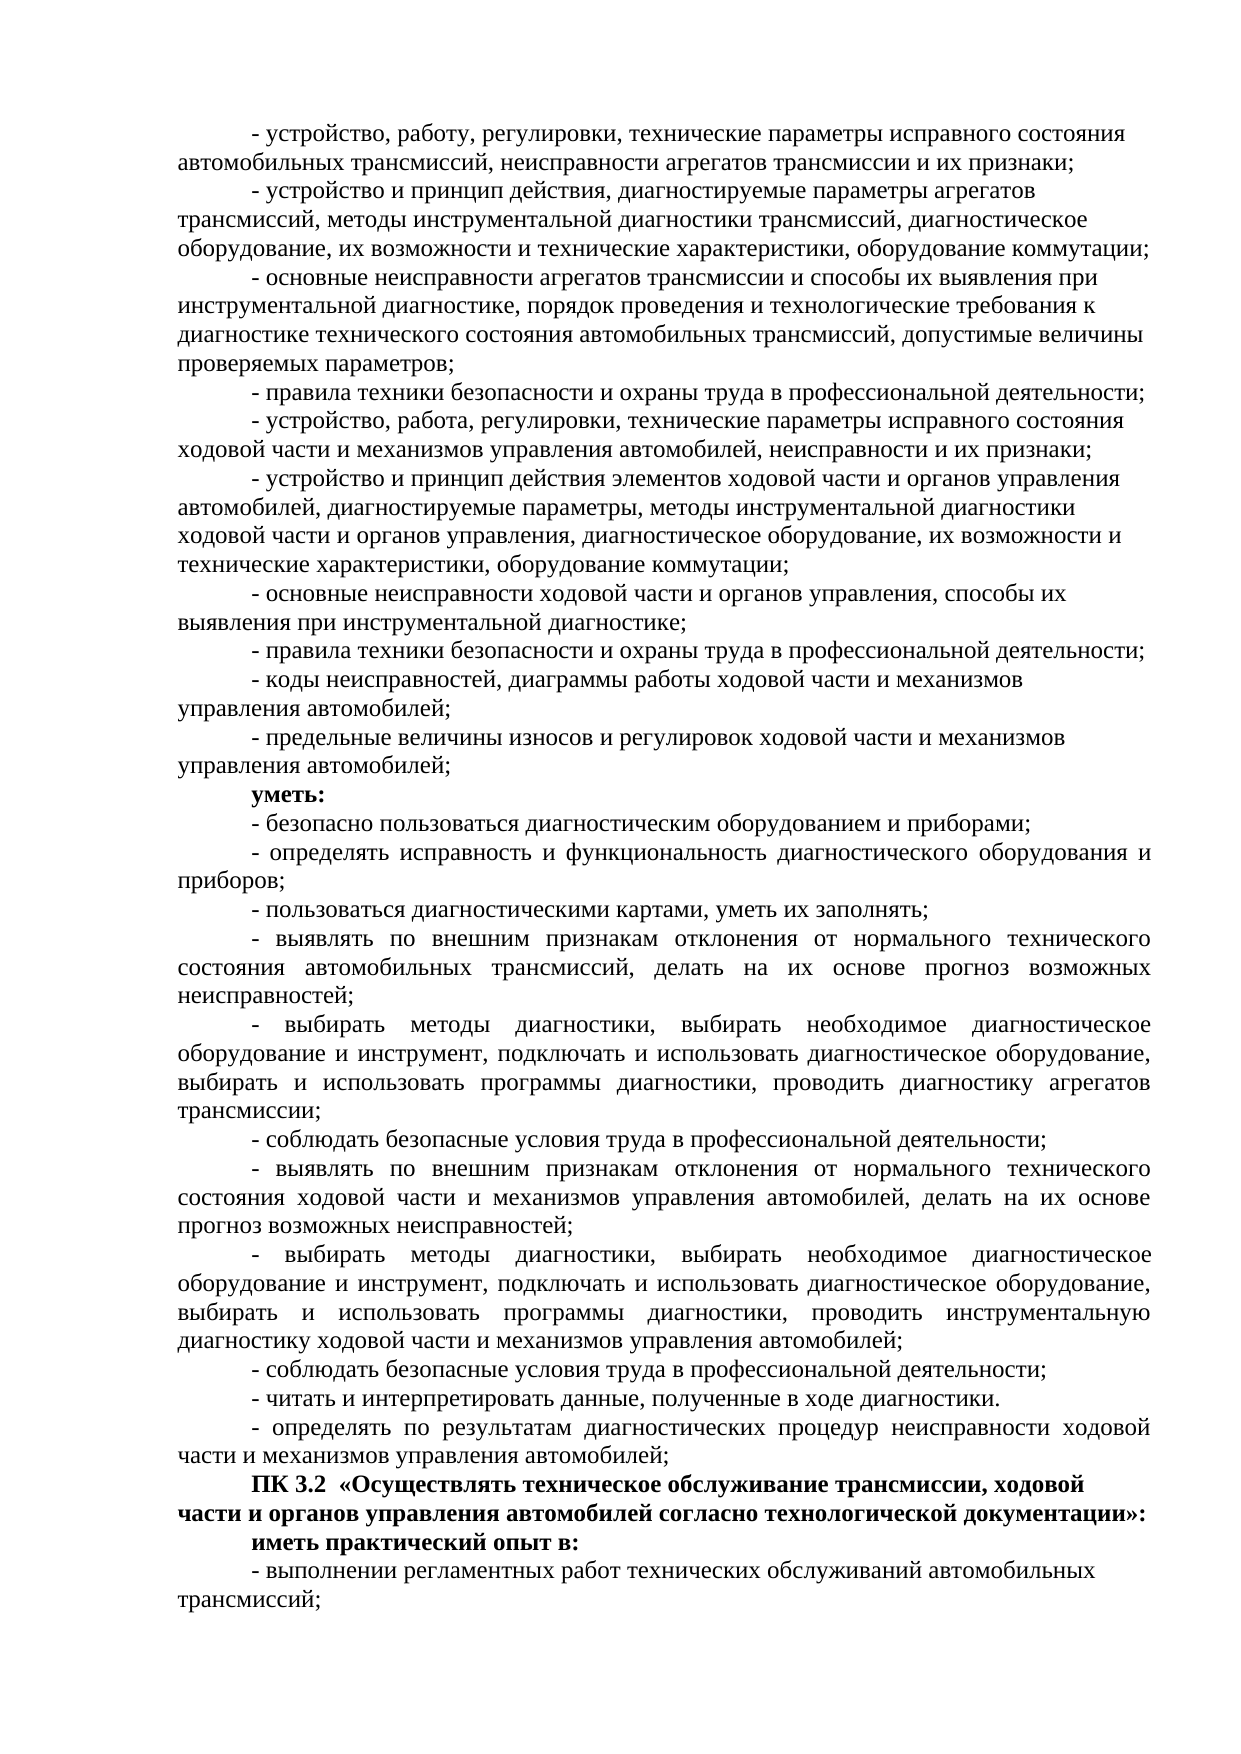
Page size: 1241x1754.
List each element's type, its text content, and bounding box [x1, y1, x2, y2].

text - правила техники безопасности и охраны труда в профессиональной деятельности; [177, 377, 1152, 406]
text ПК 3.2 «Осуществлять техническое обслуживание трансмиссии, ходовой части и органов управления автомобилей согласно технологической документации»: [177, 1469, 1152, 1527]
text - правила техники безопасности и охраны труда в профессиональной деятельности; [177, 636, 1152, 664]
text иметь практический опыт в: [177, 1527, 1152, 1556]
text - выбирать методы диагностики, выбирать необходимое диагностическое оборудование и инструмент, подключать и использовать диагностическое оборудование, выбирать и использовать программы диагностики, проводить инструментальную диагностику ходовой части и механизмов управления автомобилей; [177, 1239, 1152, 1354]
text - безопасно пользоваться диагностическим оборудованием и приборами; [177, 808, 1152, 837]
text - читать и интерпретировать данные, полученные в ходе диагностики. [177, 1383, 1152, 1412]
text - соблюдать безопасные условия труда в профессиональной деятельности; [177, 1354, 1152, 1383]
text - основные неисправности агрегатов трансмиссии и способы их выявления при инструментальной диагностике, порядок проведения и технологические требования к диагностике технического состояния автомобильных трансмиссий, допустимые величины проверяемых параметров; [177, 262, 1152, 377]
text - выявлять по внешним признакам отклонения от нормального технического состояния ходовой части и механизмов управления автомобилей, делать на их основе прогноз возможных неисправностей; [177, 1153, 1152, 1239]
text - устройство и принцип действия, диагностируемые параметры агрегатов трансмиссий, методы инструментальной диагностики трансмиссий, диагностическое оборудование, их возможности и технические характеристики, оборудование коммутации; [177, 176, 1152, 262]
text уметь: [177, 779, 1152, 808]
text - устройство и принцип действия элементов ходовой части и органов управления автомобилей, диагностируемые параметры, методы инструментальной диагностики ходовой части и органов управления, диагностическое оборудование, их возможности и технические характеристики, оборудование коммутации; [177, 463, 1152, 578]
text - определять по результатам диагностических процедур неисправности ходовой части и механизмов управления автомобилей; [177, 1412, 1152, 1469]
text - выявлять по внешним признакам отклонения от нормального технического состояния автомобильных трансмиссий, делать на их основе прогноз возможных неисправностей; [177, 923, 1152, 1009]
text - устройство, работа, регулировки, технические параметры исправного состояния ходовой части и механизмов управления автомобилей, неисправности и их признаки; [177, 406, 1152, 463]
text - выполнении регламентных работ технических обслуживаний автомобильных трансмиссий; [177, 1556, 1152, 1613]
text - предельные величины износов и регулировок ходовой части и механизмов управления автомобилей; [177, 722, 1152, 779]
text - соблюдать безопасные условия труда в профессиональной деятельности; [177, 1124, 1152, 1153]
text - устройство, работу, регулировки, технические параметры исправного состояния автомобильных трансмиссий, неисправности агрегатов трансмиссии и их признаки; [177, 118, 1152, 176]
text - пользоваться диагностическими картами, уметь их заполнять; [177, 894, 1152, 923]
text - определять исправность и функциональность диагностического оборудования и приборов; [177, 837, 1152, 894]
text - коды неисправностей, диаграммы работы ходовой части и механизмов управления автомобилей; [177, 664, 1152, 722]
text - основные неисправности ходовой части и органов управления, способы их выявления при инструментальной диагностике; [177, 578, 1152, 636]
text - выбирать методы диагностики, выбирать необходимое диагностическое оборудование и инструмент, подключать и использовать диагностическое оборудование, выбирать и использовать программы диагностики, проводить диагностику агрегатов трансмиссии; [177, 1009, 1152, 1124]
